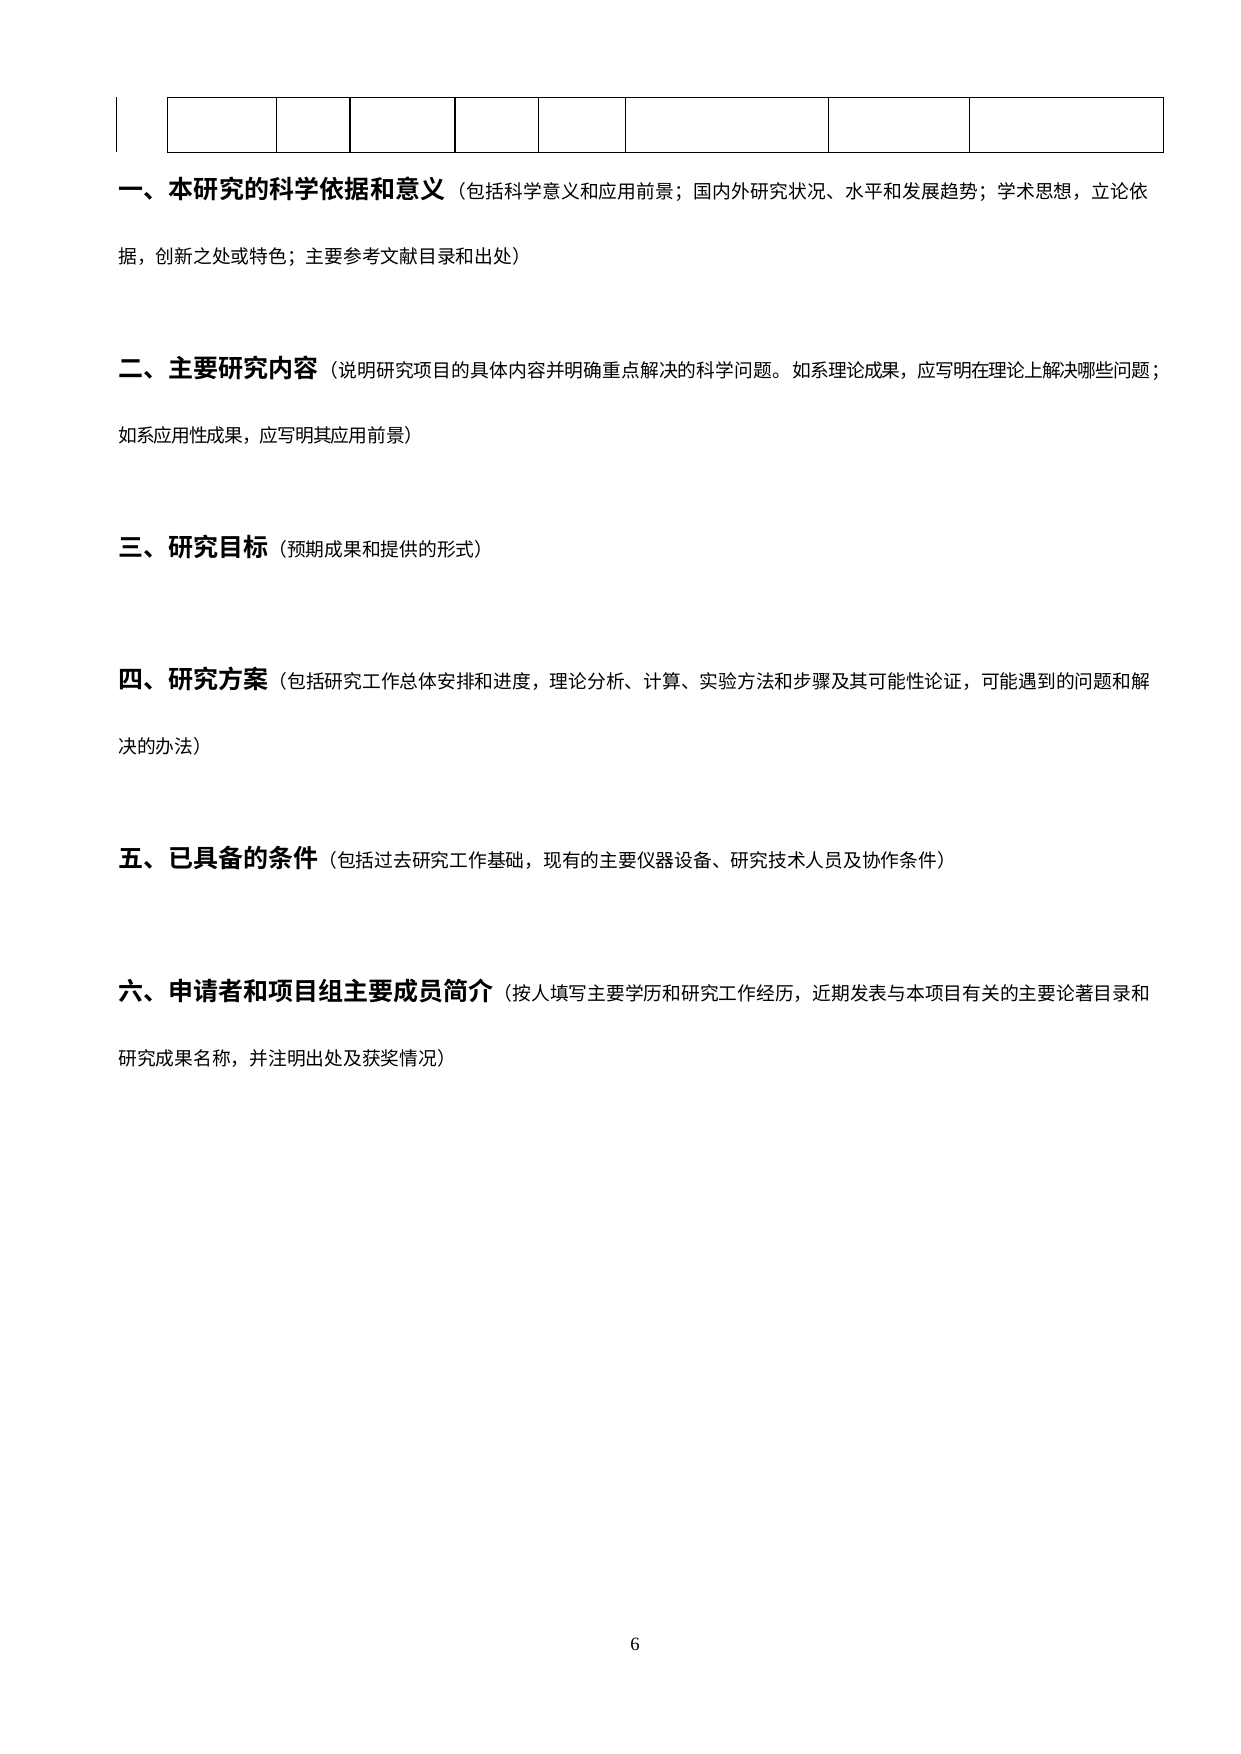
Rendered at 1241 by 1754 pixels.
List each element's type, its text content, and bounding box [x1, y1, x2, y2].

text 五、已具备的条件（包括过去研究工作基础，现有的主要仪器设备、研究技术人员及协作条件） [118, 823, 1152, 891]
text 二、主要研究内容（说明研究项目的具体内容并明确重点解决的科学问题。如系理论成果，应写明在理论上解决哪些问题；如系应用性成果，应写明其应用前景） [118, 332, 1152, 451]
text 四、研究方案（包括研究工作总体安排和进度，理论分析、计算、实验方法和步骤及其可能性论证，可能遇到的问题和解决的办法） [118, 644, 1152, 763]
table_cell [351, 98, 454, 152]
table_cell [626, 98, 828, 152]
table_cell [277, 98, 349, 152]
table_cell [829, 98, 969, 152]
text 一、本研究的科学依据和意义（包括科学意义和应用前景；国内外研究状况、水平和发展趋势；学术思想，立论依据，创新之处或特色；主要参考文献目录和出处） [118, 153, 1152, 272]
text 三、研究目标（预期成果和提供的形式） [118, 511, 1152, 579]
text 六、申请者和项目组主要成员简介（按人填写主要学历和研究工作经历，近期发表与本项目有关的主要论著目录和研究成果名称，并注明出处及获奖情况） [118, 955, 1152, 1074]
table_cell [970, 98, 1163, 152]
table_cell [539, 98, 625, 152]
table_cell [456, 98, 538, 152]
table_cell [168, 98, 276, 152]
